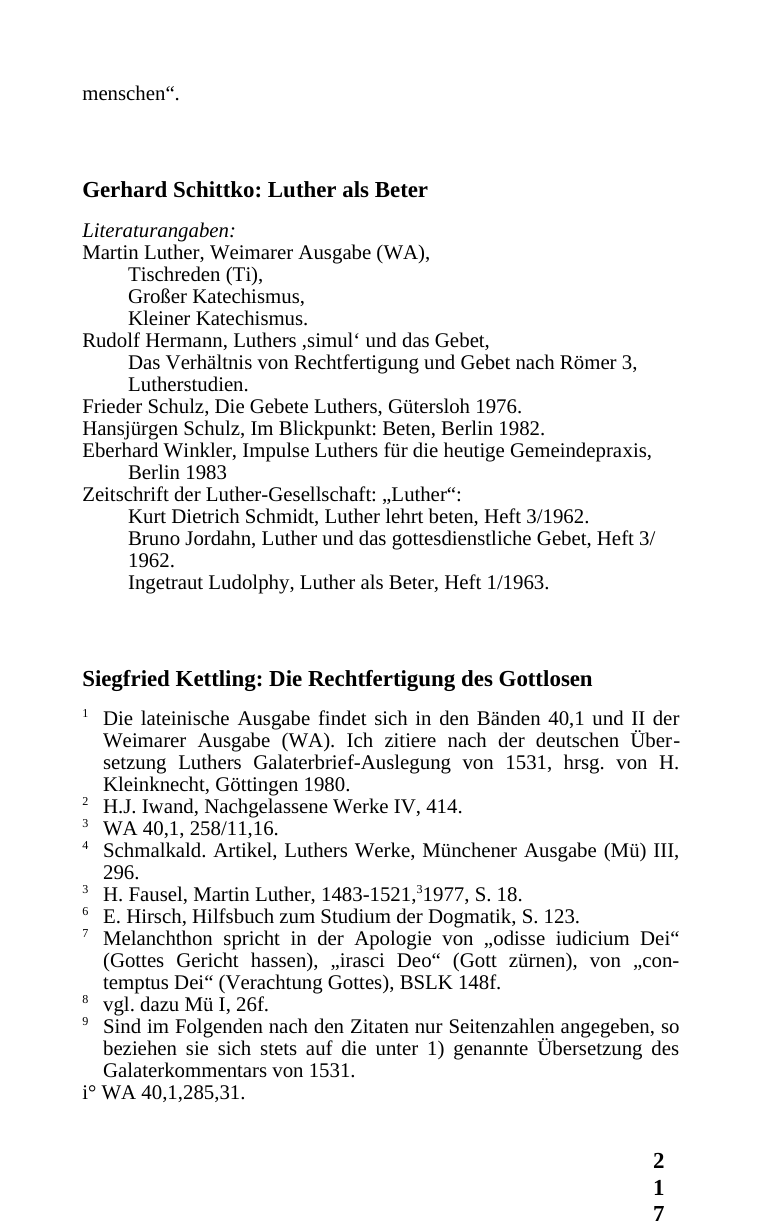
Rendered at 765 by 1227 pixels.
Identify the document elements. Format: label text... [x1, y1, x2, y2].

list Sind im Folgenden nach den Zitaten nur Seitenzahlen angegeben, so beziehen sie sich stets auf die unter 1) genannte Übersetzung des Galaterkommentars von 1531. [82, 1016, 680, 1082]
subtitle Siegfried Kettling: Die Rechtfertigung des Gottlosen [82, 668, 680, 691]
text Tischreden (Ti), [128, 264, 680, 286]
list Melanchthon spricht in der Apologie von „odisse iudicium Dei“ (Gottes Gericht hassen), „irasci Deo“ (Gott zürnen), von „con- temptus Dei“ (Verachtung Gottes), BSLK 148f. [82, 928, 680, 994]
text Das Verhältnis von Rechtfertigung und Gebet nach Römer 3, Lutherstudien. [128, 352, 680, 396]
list WA 40,1, 258/11,16. [82, 818, 680, 840]
list E. Hirsch, Hilfsbuch zum Studium der Dogmatik, S. 123. [82, 906, 680, 928]
list H.J. Iwand, Nachgelassene Werke IV, 414. [82, 796, 680, 818]
text Kurt Dietrich Schmidt, Luther lehrt beten, Heft 3/1962. [128, 506, 680, 528]
subtitle Gerhard Schittko: Luther als Beter [82, 179, 680, 202]
text Ingetraut Ludolphy, Luther als Beter, Heft 1/1963. [128, 572, 680, 594]
list Die lateinische Ausgabe findet sich in den Bänden 40,1 und II der Weimarer Ausgabe (WA). Ich zitiere nach der deutschen Übersetzung Luthers Galaterbrief-Auslegung von 1531, hrsg. von H. Kleinknecht, Göttingen 1980. [82, 708, 680, 796]
text Frieder Schulz, Die Gebete Luthers, Gütersloh 1976. [82, 396, 680, 418]
text Zeitschrift der Luther-Gesellschaft: „Luther“: [82, 484, 680, 506]
text i° WA 40,1,285,31. [82, 1082, 680, 1104]
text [82, 83, 680, 105]
list vgl. dazu Mü I, 26f. [82, 994, 680, 1016]
list Schmalkald. Artikel, Luthers Werke, Münchener Ausgabe (Mü) III, 296. [82, 840, 680, 884]
text Kleiner Katechismus. [128, 308, 680, 330]
list H. Fausel, Martin Luther, 1483-1521,31977, S. 18. [82, 884, 680, 906]
text Rudolf Hermann, Luthers ,simul‘ und das Gebet, [82, 330, 680, 352]
text Hansjürgen Schulz, Im Blickpunkt: Beten, Berlin 1982. [82, 418, 680, 440]
text Großer Katechismus, [128, 286, 680, 308]
text Martin Luther, Weimarer Ausgabe (WA), [82, 242, 680, 264]
text Bruno Jordahn, Luther und das gottesdienstliche Gebet, Heft 3/ 1962. [128, 528, 680, 572]
text Literaturangaben: [82, 220, 680, 242]
text Eberhard Winkler, Impulse Luthers für die heutige Gemeindepraxis, Berlin 1983 [82, 440, 680, 484]
